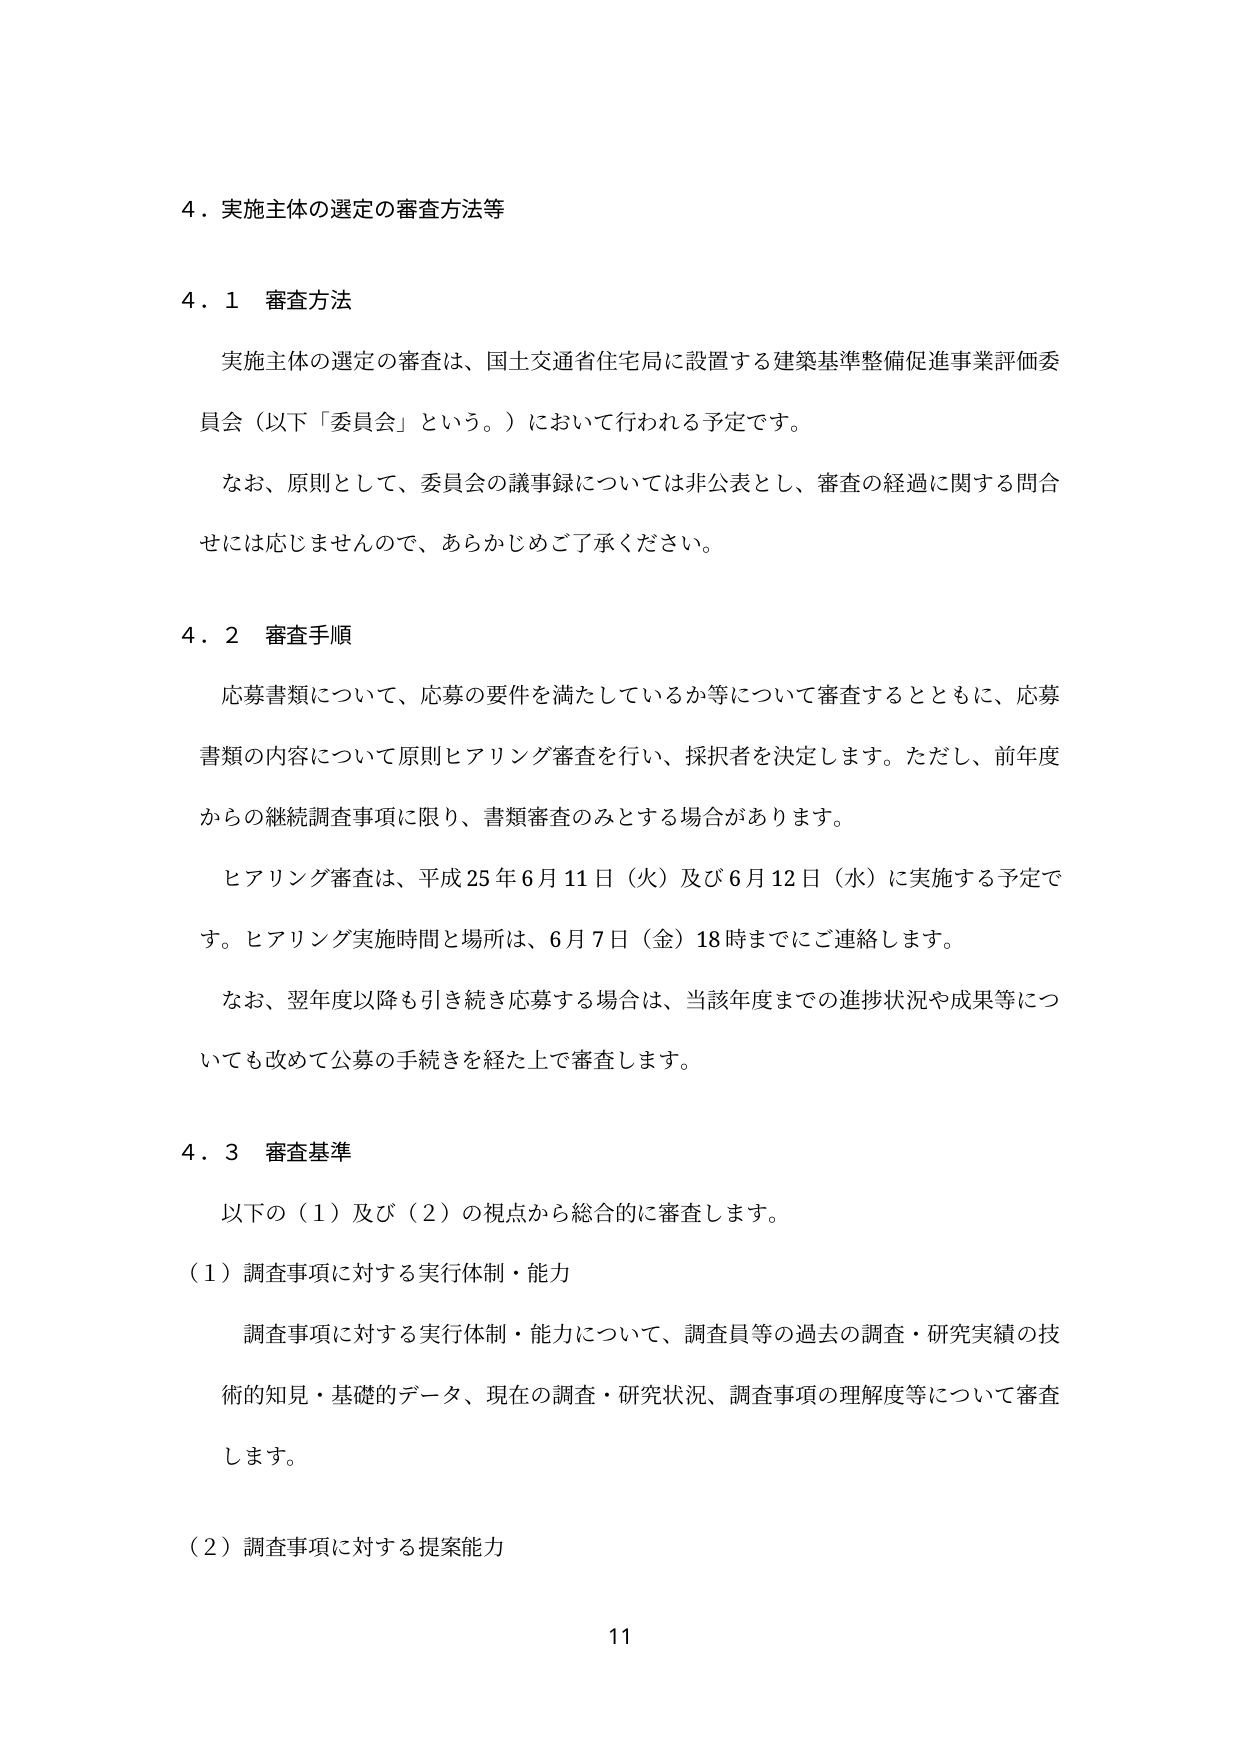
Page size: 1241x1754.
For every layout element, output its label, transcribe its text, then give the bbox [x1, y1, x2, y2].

text 実施主体の選定の審査は、国土交通省住宅局に設置する建築基準整備促進事業評価委員会（以下「委員会」という。）において行われる予定です。 [199, 329, 1063, 451]
text ４．１ 審査方法 [177, 269, 1063, 329]
text ４．実施主体の選定の審査方法等 [177, 177, 1063, 238]
text ヒアリング審査は、平成25年6月11日（火）及び6月12日（水）に実施する予定です。ヒアリング実施時間と場所は、6月7日（金）18時までにご連絡します。 [199, 847, 1063, 968]
text 応募書類について、応募の要件を満たしているか等について審査するとともに、応募書類の内容について原則ヒアリング審査を行い、採択者を決定します。ただし、前年度からの継続調査事項に限り、書類審査のみとする場合があります。 [199, 664, 1063, 847]
text 調査事項に対する実行体制・能力について、調査員等の過去の調査・研究実績の技術的知見・基礎的データ、現在の調査・研究状況、調査事項の理解度等について審査します。 [221, 1303, 1063, 1485]
text ４．２ 審査手順 [177, 603, 1063, 664]
text なお、原則として、委員会の議事録については非公表とし、審査の経過に関する問合せには応じませんので、あらかじめご了承ください。 [199, 451, 1063, 573]
text （２）調査事項に対する提案能力 [177, 1516, 1063, 1577]
text 以下の（１）及び（２）の視点から総合的に審査します。 [177, 1181, 1063, 1242]
text （１）調査事項に対する実行体制・能力 [177, 1242, 1063, 1303]
text なお、翌年度以降も引き続き応募する場合は、当該年度までの進捗状況や成果等についても改めて公募の手続きを経た上で審査します。 [199, 968, 1063, 1090]
text ４．３ 審査基準 [177, 1120, 1063, 1181]
